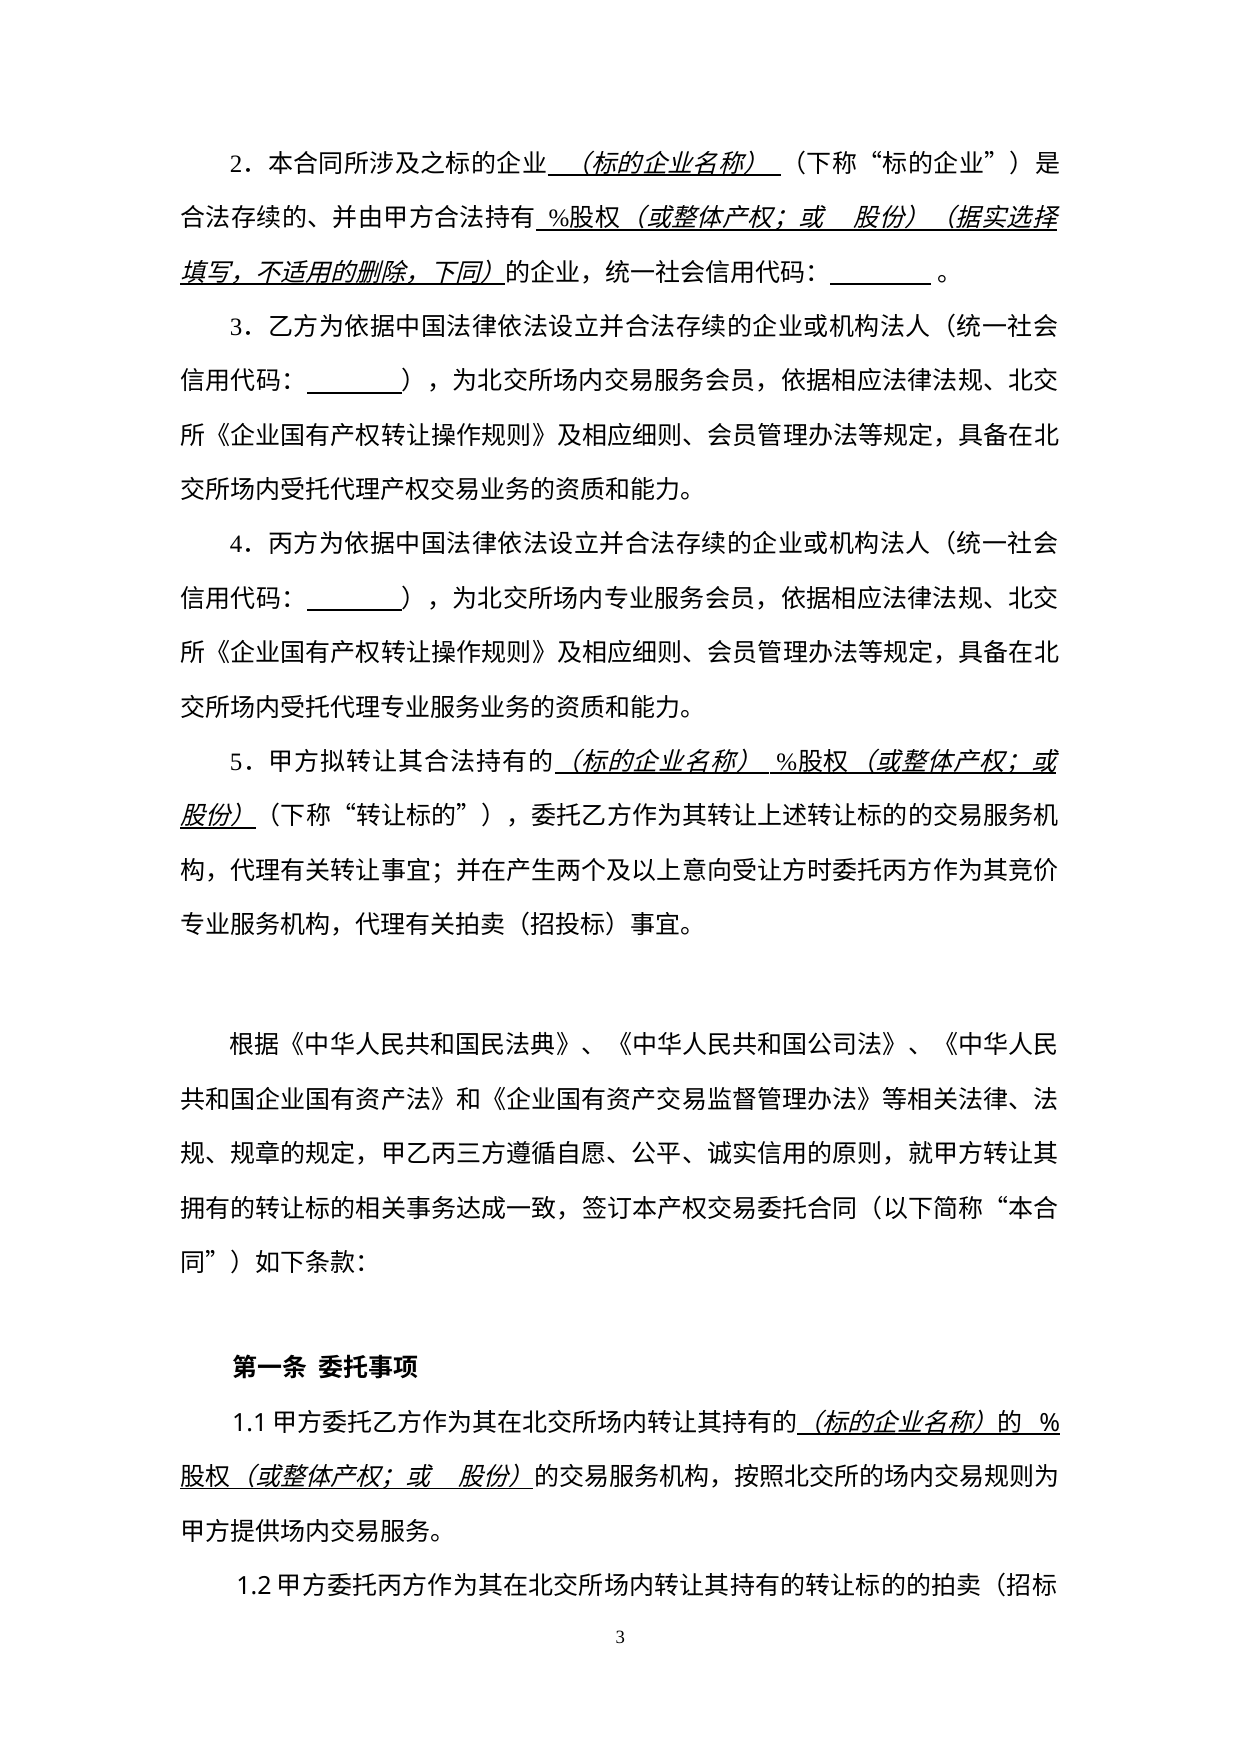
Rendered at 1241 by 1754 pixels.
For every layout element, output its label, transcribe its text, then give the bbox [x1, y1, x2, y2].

text 第一条 委托事项 [180, 1348, 1060, 1384]
text 3．乙方为依据中国法律依法设立并合法存续的企业或机构法人（统一社会信用代码： ），为北交所场内交易服务会员，依据相应法律法规、北交所《企业国有产权转让操作规则》及相应细则、会员管理办法等规定，具备在北交所场内受托代理产权交易业务的资质和能力。 [180, 306, 1060, 506]
text 1.1甲方委托乙方作为其在北交所场内转让其持有的（标的企业名称）的 %股权（或整体产权；或 股份）的交易服务机构，按照北交所的场内交易规则为甲方提供场内交易服务。 [180, 1402, 1060, 1547]
text 5．甲方拟转让其合法持有的（标的企业名称） %股权（或整体产权；或 股份）（下称“转让标的”），委托乙方作为其转让上述转让标的的交易服务机构，代理有关转让事宜；并在产生两个及以上意向受让方时委托丙方作为其竞价专业服务机构，代理有关拍卖（招投标）事宜。 [180, 741, 1060, 941]
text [180, 1565, 1060, 1602]
text 4．丙方为依据中国法律依法设立并合法存续的企业或机构法人（统一社会信用代码： ），为北交所场内专业服务会员，依据相应法律法规、北交所《企业国有产权转让操作规则》及相应细则、会员管理办法等规定，具备在北交所场内受托代理专业服务业务的资质和能力。 [180, 524, 1060, 723]
text 根据《中华人民共和国民法典》、《中华人民共和国公司法》、《中华人民共和国企业国有资产法》和《企业国有资产交易监督管理办法》等相关法律、法规、规章的规定，甲乙丙三方遵循自愿、公平、诚实信用的原则，就甲方转让其拥有的转让标的相关事务达成一致，签订本产权交易委托合同（以下简称“本合同”）如下条款： [180, 1025, 1060, 1279]
text 2．本合同所涉及之标的企业 （标的企业名称） （下称“标的企业”）是合法存续的、并由甲方合法持有 %股权（或整体产权；或 股份）（据实选择填写，不适用的删除，下同）的企业，统一社会信用代码： 。 [180, 143, 1060, 288]
